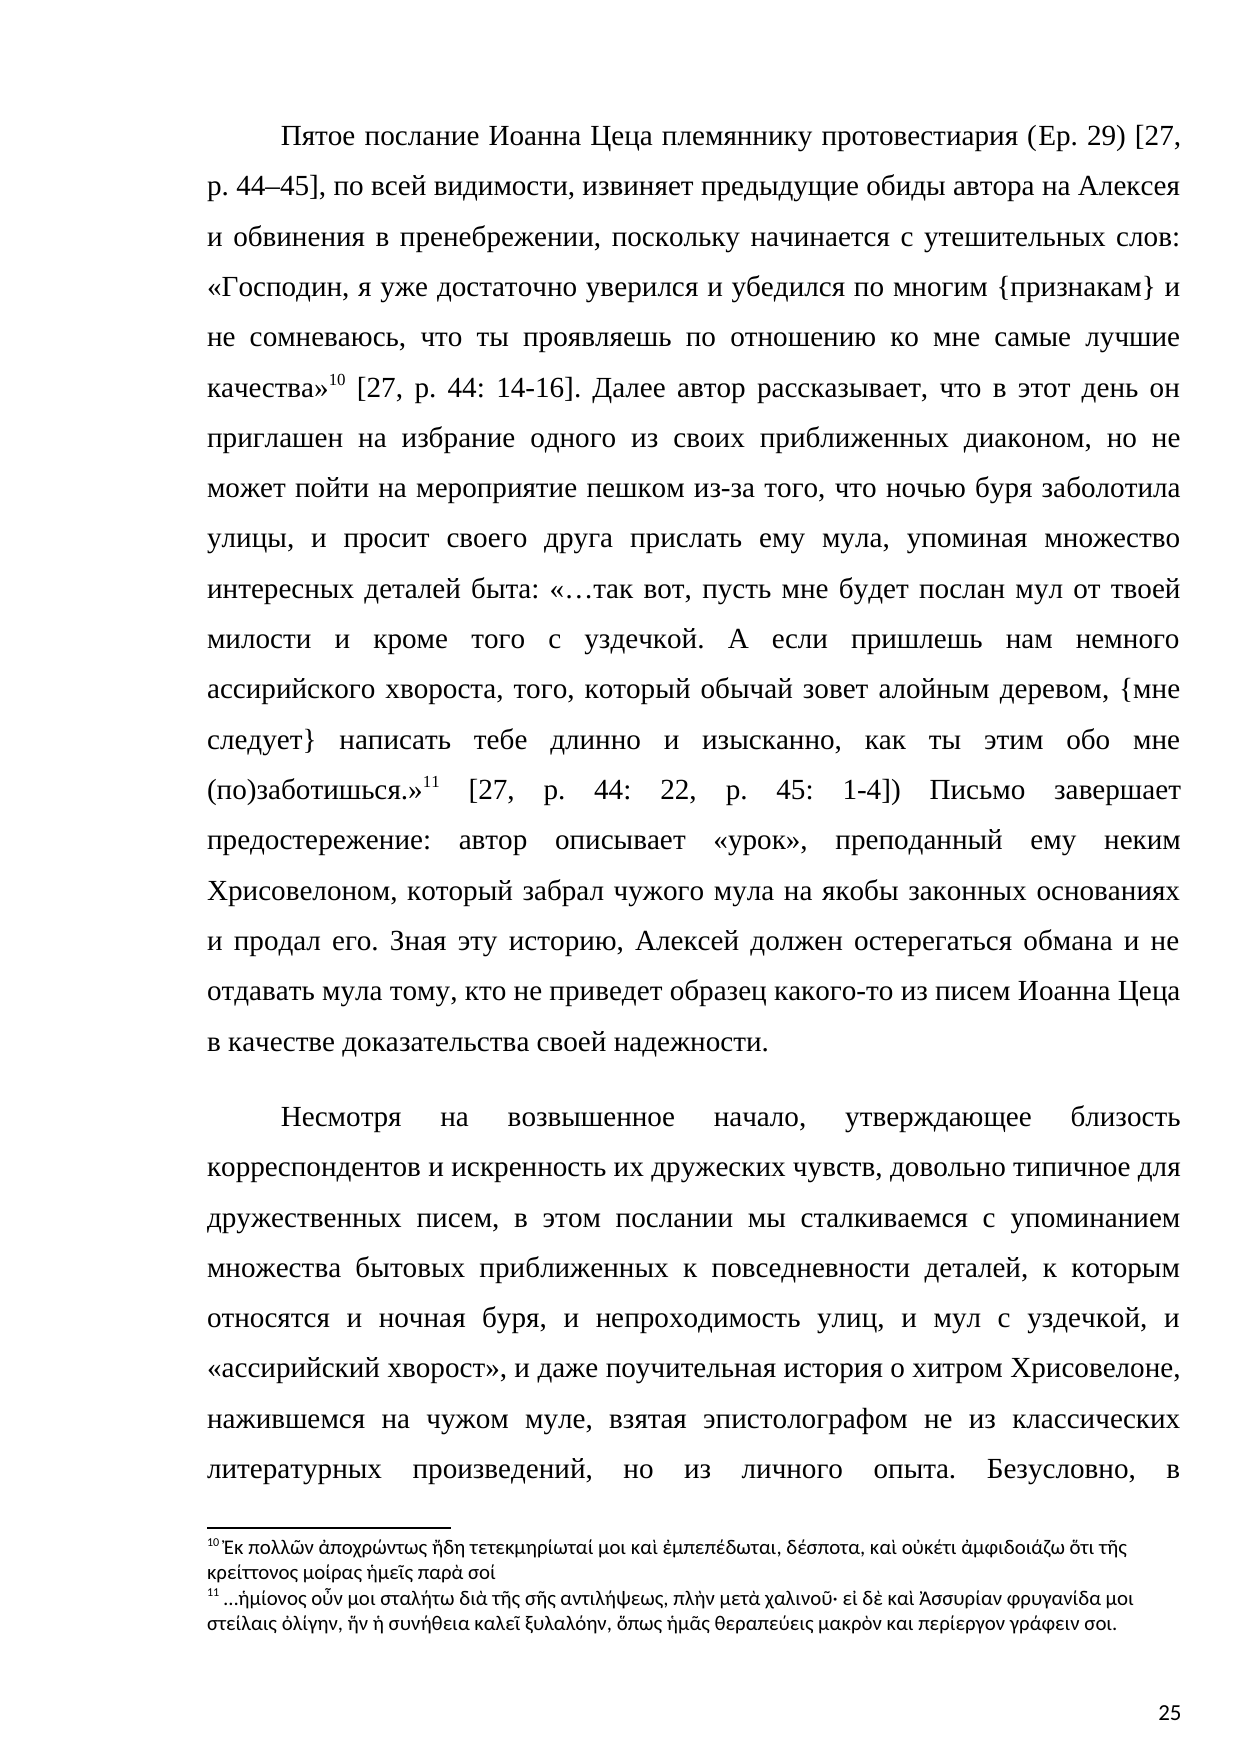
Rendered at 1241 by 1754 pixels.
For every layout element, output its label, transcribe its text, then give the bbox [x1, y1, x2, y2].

text Пятое послание Иоанна Цеца племяннику протовестиария (Ep. 29) [27, p. 44–45], по всей видимости, извиняет предыдущие обиды автора на Алексея и обвинения в пренебрежении, поскольку начинается с утешительных слов: «Господин, я уже достаточно уверился и убедился по многим {признакам} и не сомневаюсь, что ты проявляешь по отношению ко мне самые лучшие качества» [27, p. 44: 14-16]. Далее автор рассказывает, что в этот день он приглашен на избрание одного из своих приближенных диаконом, но не может пойти на мероприятие пешком из-за того, что ночью буря заболотила улицы, и просит своего друга прислать ему мула, упоминая множество интересных деталей быта: «…так вот, пусть мне будет послан мул от твоей милости и кроме того с уздечкой. А если пришлешь нам немного ассирийского хвороста, того, который обычай зовет алойным деревом, {мне следует} написать тебе длинно и изысканно, как ты этим обо мне (по)заботишься.» [27, p. 44: 22, p. 45: 1-4]) Письмо завершает предостережение: автор описывает «урок», преподанный ему неким Хрисовелоном, который забрал чужого мула на якобы законных основаниях и продал его. Зная эту историю, Алексей должен остерегаться обмана и не отдавать мула тому, кто не приведет образец какого-то из писем Иоанна Цеца в качестве доказательства своей надежности. [207, 118, 1181, 1057]
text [207, 1099, 1181, 1485]
